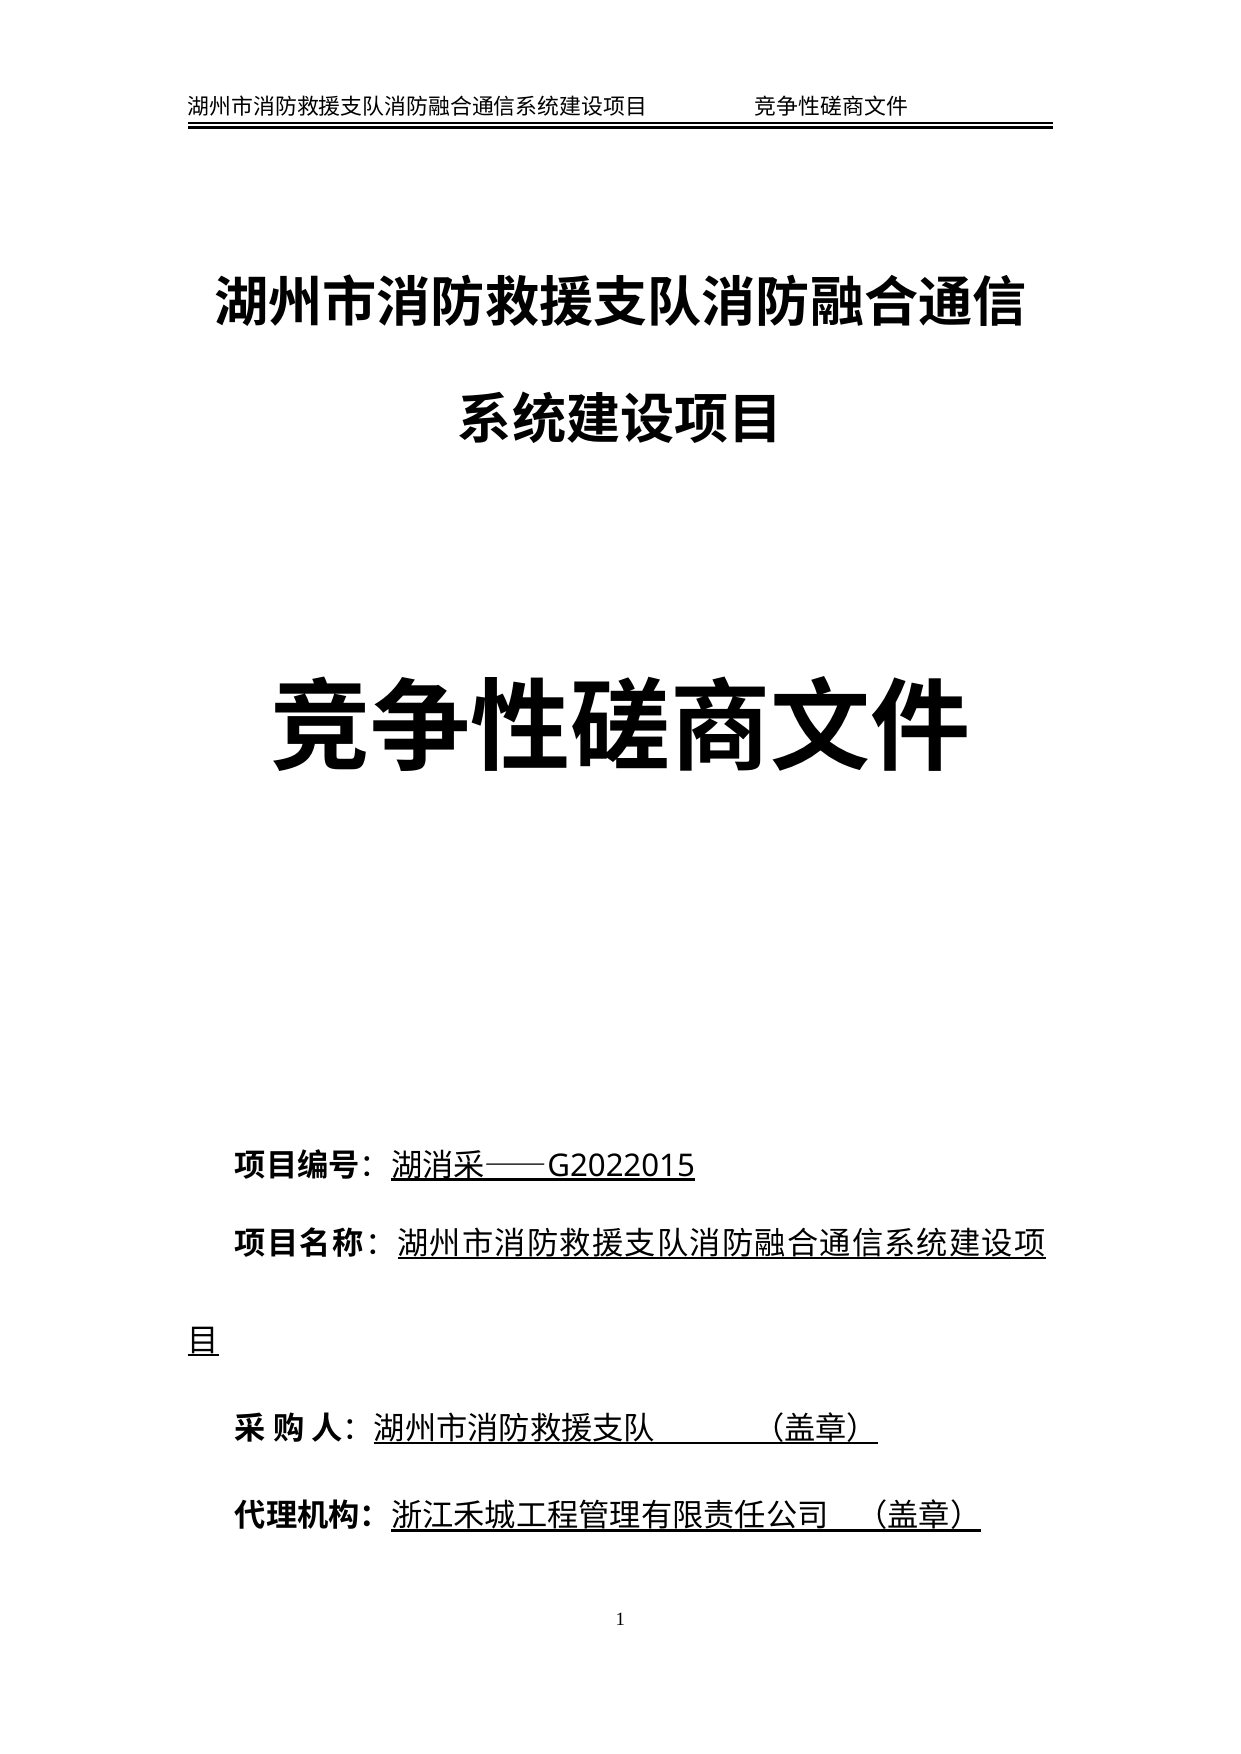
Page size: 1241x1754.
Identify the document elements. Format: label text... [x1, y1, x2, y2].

text 采 购 人：湖州市消防救援支队 （盖章） [187, 1393, 1046, 1458]
text 项目名称：湖州市消防救援支队消防融合通信系统建设项目 [187, 1208, 1046, 1370]
text 湖州市消防救援支队消防融合通信系统建设项目 [187, 258, 1053, 454]
text 代理机构：浙江禾城工程管理有限责任公司 （盖章） [187, 1481, 1046, 1546]
text 竞争性磋商文件 [187, 647, 1053, 791]
text 项目编号：湖消采——G2022015 [187, 1140, 1053, 1185]
